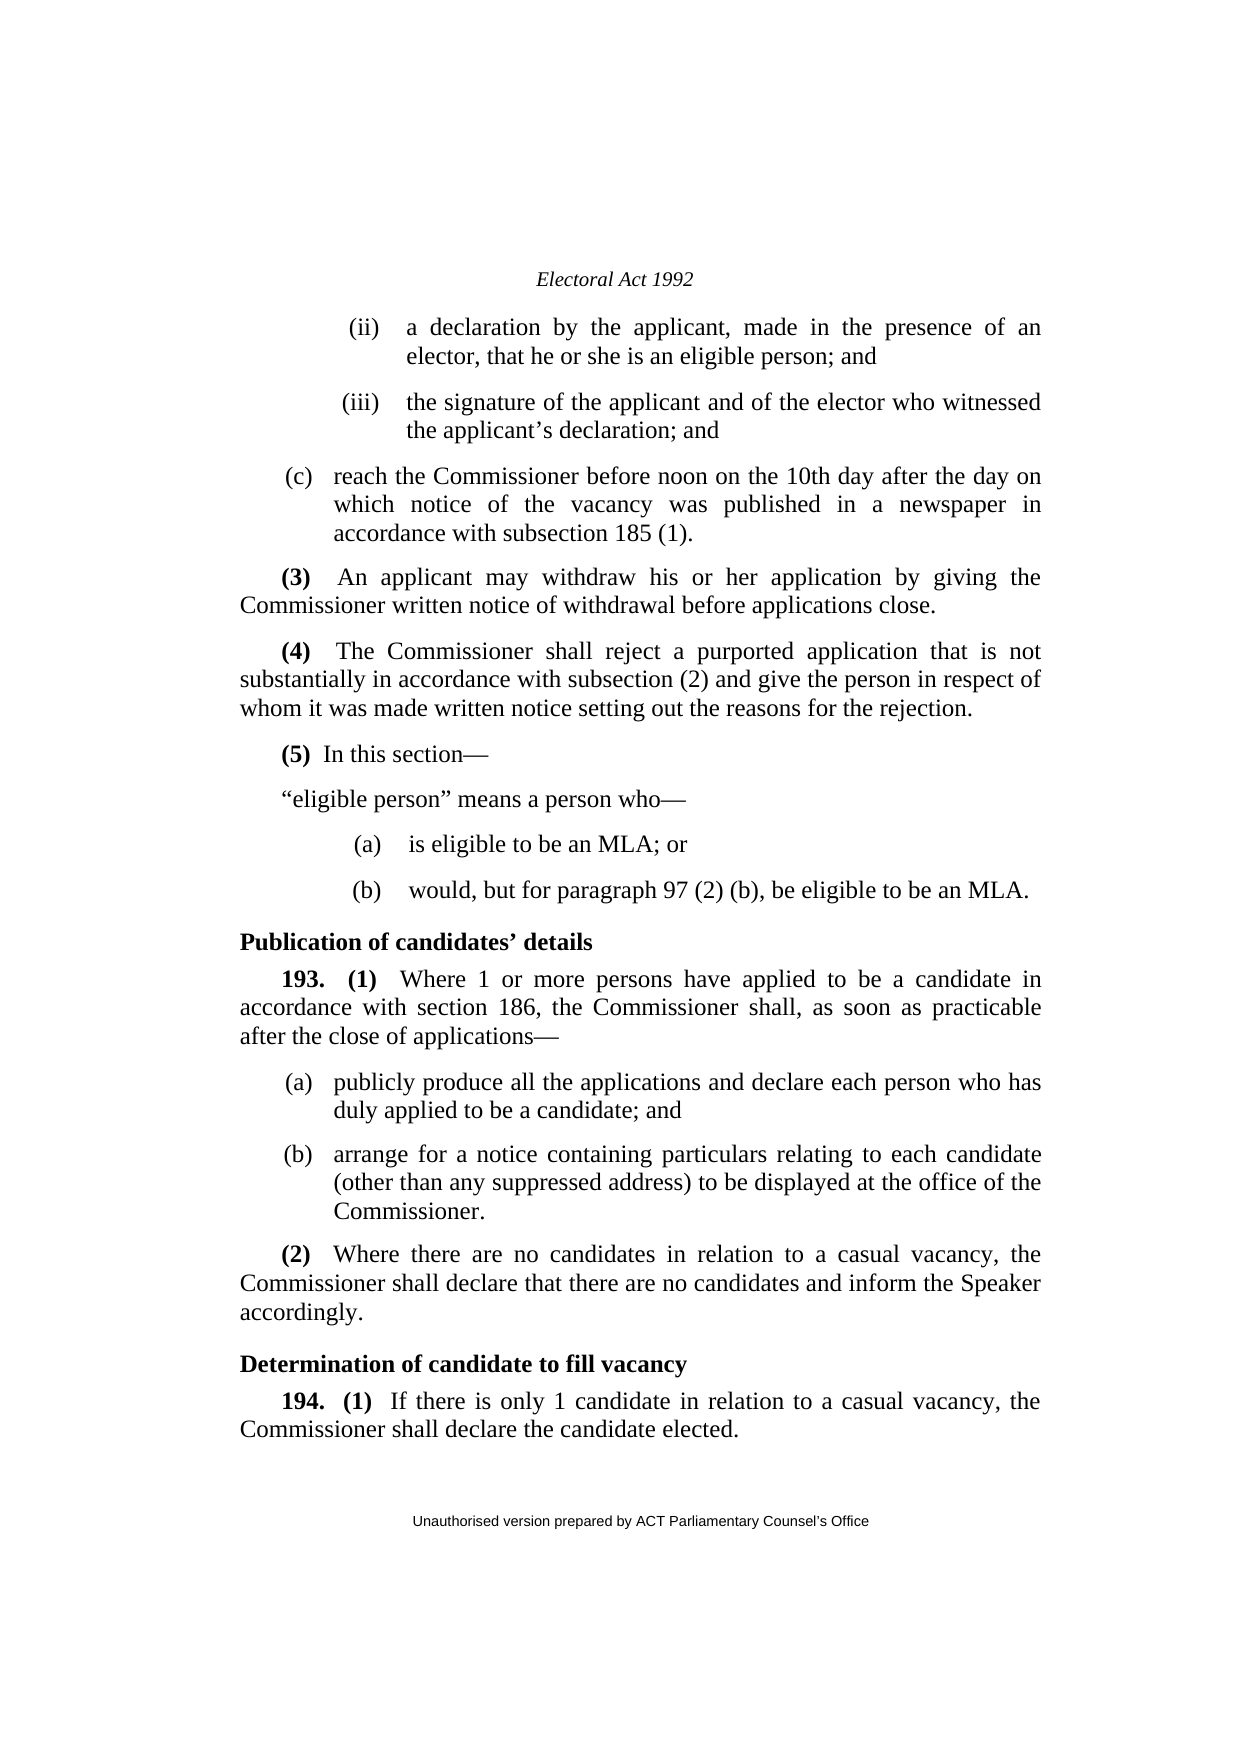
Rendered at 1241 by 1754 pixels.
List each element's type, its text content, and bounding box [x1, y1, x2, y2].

text (4) The Commissioner shall reject a purported application that is not substantially in accordance with subsection (2) and give the person in respect of whom it was made written notice setting out the reasons for the rejection. [239, 636, 1042, 722]
text (b) would, but for paragraph 97 (2) (b), be eligible to be an MLA. [239, 875, 1042, 904]
text (5) In this section— [239, 739, 1042, 767]
subtitle Publication of candidates’ details [239, 927, 1042, 955]
text (3) An applicant may withdraw his or her application by giving the Commissioner written notice of withdrawal before applications close. [239, 562, 1042, 619]
text (a) publicly produce all the applications and declare each person who has duly applied to be a candidate; and [239, 1067, 1042, 1124]
text (a) is eligible to be an MLA; or [239, 829, 1042, 858]
text (ii) a declaration by the applicant, made in the presence of an elector, that he or she is an eligible person; and [239, 312, 1042, 370]
text (iii) the signature of the applicant and of the elector who witnessed the applicant’s declaration; and [239, 387, 1042, 444]
text (b) arrange for a notice containing particulars relating to each candidate (other than any suppressed address) to be displayed at the office of the Commissioner. [239, 1139, 1042, 1225]
text 194. (1) If there is only 1 candidate in relation to a casual vacancy, the Commissioner shall declare the candidate elected. [239, 1386, 1042, 1443]
text (c) reach the Commissioner before noon on the 10th day after the day on which notice of the vacancy was published in a newspaper in accordance with subsection 185 (1). [239, 461, 1042, 547]
text 193. (1) Where 1 or more persons have applied to be a candidate in accordance with section 186, the Commissioner shall, as soon as practicable after the close of applications— [239, 964, 1042, 1050]
subtitle Determination of candidate to fill vacancy [239, 1349, 1042, 1377]
text “eligible person” means a person who— [281, 784, 1042, 813]
text (2) Where there are no candidates in relation to a casual vacancy, the Commissioner shall declare that there are no candidates and inform the Speaker accordingly. [239, 1239, 1042, 1326]
